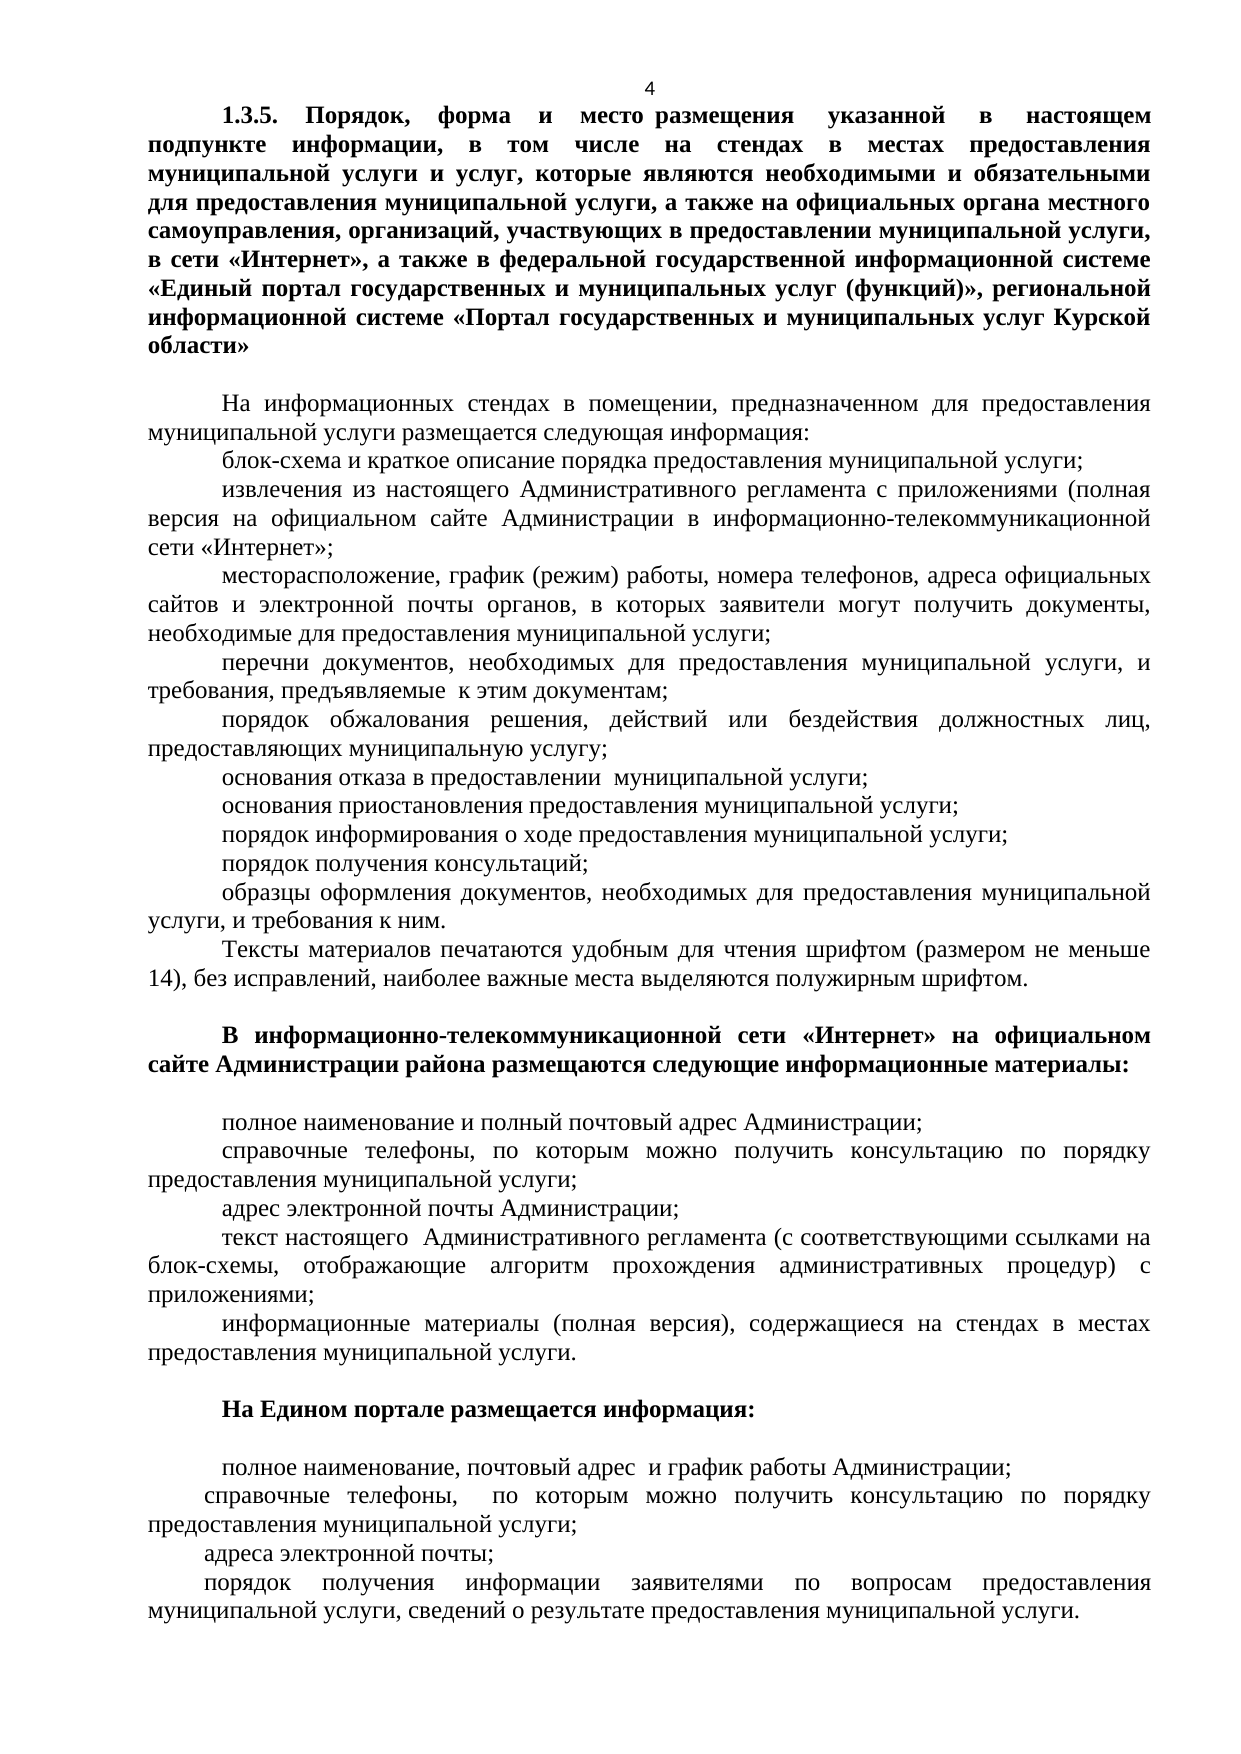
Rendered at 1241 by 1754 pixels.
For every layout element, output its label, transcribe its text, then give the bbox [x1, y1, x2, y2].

text месторасположение, график (режим) работы, номера телефонов, адреса официальных сайтов и электронной почты органов, в которых заявители могут получить документы, необходимые для предоставления муниципальной услуги; [148, 560, 1152, 647]
text порядок получения консультаций; [148, 848, 1152, 877]
text текст настоящего Административного регламента (с соответствующими ссылками на блок-схемы, отображающие алгоритм прохождения административных процедур) с приложениями; [148, 1222, 1152, 1308]
text основания отказа в предоставлении муниципальной услуги; [148, 762, 1152, 790]
text адреса электронной почты; [148, 1538, 1152, 1567]
text полное наименование и полный почтовый адрес Администрации; [148, 1107, 1152, 1135]
text адрес электронной почты Администрации; [148, 1193, 1152, 1222]
text На информационных стендах в помещении, предназначенном для предоставления муниципальной услуги размещается следующая информация: [148, 388, 1152, 445]
text перечни документов, необходимых для предоставления муниципальной услуги, и требования, предъявляемые к этим документам; [148, 647, 1152, 704]
text извлечения из настоящего Административного регламента с приложениями (полная версия на официальном сайте Администрации в информационно-телекоммуникационной сети «Интернет»; [148, 474, 1152, 560]
text порядок информирования о ходе предоставления муниципальной услуги; [148, 819, 1152, 848]
text информационные материалы (полная версия), содержащиеся на стендах в местах предоставления муниципальной услуги. [148, 1308, 1152, 1365]
text справочные телефоны, по которым можно получить консультацию по порядку предоставления муниципальной услуги; [148, 1135, 1152, 1193]
text основания приостановления предоставления муниципальной услуги; [148, 790, 1152, 819]
text 1.3.5. Порядок, форма и место размещения указанной в настоящем подпункте информации, в том числе на стендах в местах предоставления муниципальной услуги и услуг, которые являются необходимыми и обязательными для предоставления муниципальной услуги, а также на официальных органа местного самоуправления, организаций, участвующих в предоставлении муниципальной услуги, в сети «Интернет», а также в федеральной государственной информационной системе «Единый портал государственных и муниципальных услуг (функций)», региональной информационной системе «Портал государственных и муниципальных услуг Курской области» [148, 100, 1152, 359]
text В информационно-телекоммуникационной сети «Интернет» на официальном сайте Администрации района размещаются следующие информационные материалы: [148, 1020, 1152, 1078]
text полное наименование, почтовый адрес и график работы Администрации; [148, 1452, 1152, 1480]
text справочные телефоны, по которым можно получить консультацию по порядку предоставления муниципальной услуги; [148, 1480, 1152, 1538]
text порядок получения информации заявителями по вопросам предоставления муниципальной услуги, сведений о результате предоставления муниципальной услуги. [148, 1567, 1152, 1624]
text Тексты материалов печатаются удобным для чтения шрифтом (размером не меньше 14), без исправлений, наиболее важные места выделяются полужирным шрифтом. [148, 934, 1152, 992]
text На Едином портале размещается информация: [148, 1394, 1152, 1423]
text образцы оформления документов, необходимых для предоставления муниципальной услуги, и требования к ним. [148, 877, 1152, 934]
text блок-схема и краткое описание порядка предоставления муниципальной услуги; [148, 445, 1152, 474]
text порядок обжалования решения, действий или бездействия должностных лиц, предоставляющих муниципальную услугу; [148, 704, 1152, 762]
